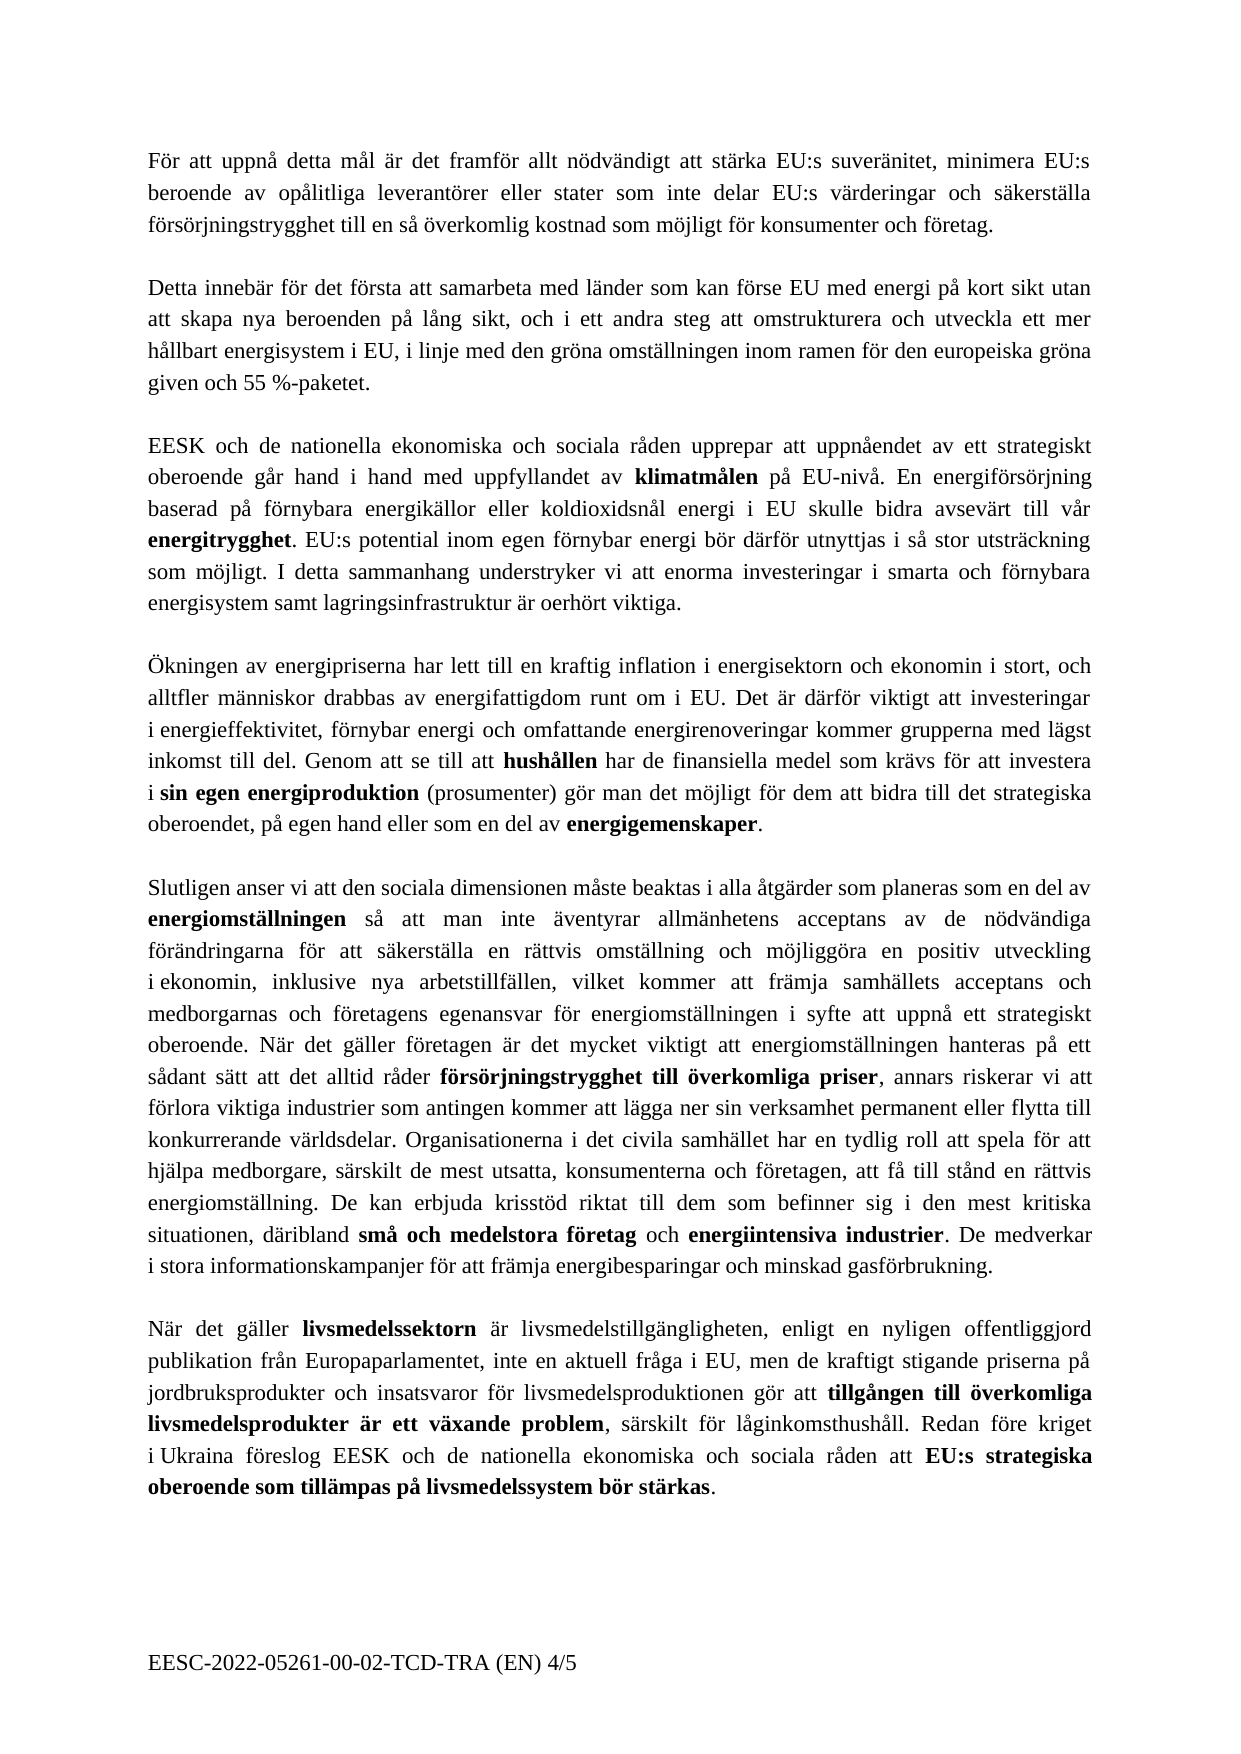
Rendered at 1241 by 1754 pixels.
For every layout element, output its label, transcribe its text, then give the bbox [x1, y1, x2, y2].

text Ökningen av energipriserna har lett till en kraftig inflation i energisektorn och ekonomin i stort, och alltfler människor drabbas av energifattigdom runt om i EU. Det är därför viktigt att investeringar i energieffektivitet, förnybar energi och omfattande energirenoveringar kommer grupperna med lägst inkomst till del. Genom att se till att hushållen har de finansiella medel som krävs för att investera i sin egen energiproduktion (prosumenter) gör man det möjligt för dem att bidra till det strategiska oberoendet, på egen hand eller som en del av energigemenskaper. [148, 653, 1093, 837]
text Slutligen anser vi att den sociala dimensionen måste beaktas i alla åtgärder som planeras som en del av energiomställningen så att man inte äventyrar allmänhetens acceptans av de nödvändiga förändringarna för att säkerställa en rättvis omställning och möjliggöra en positiv utveckling i ekonomin, inklusive nya arbetstillfällen, vilket kommer att främja samhällets acceptans och medborgarnas och företagens egenansvar för energiomställningen i syfte att uppnå ett strategiskt oberoende. När det gäller företagen är det mycket viktigt att energiomställningen hanteras på ett sådant sätt att det alltid råder försörjningstrygghet till överkomliga priser, annars riskerar vi att förlora viktiga industrier som antingen kommer att lägga ner sin verksamhet permanent eller flytta till konkurrerande världsdelar. Organisationerna i det civila samhället har en tydlig roll att spela för att hjälpa medborgare, särskilt de mest utsatta, konsumenterna och företagen, att få till stånd en rättvis energiomställning. De kan erbjuda krisstöd riktat till dem som befinner sig i den mest kritiska situationen, däribland små och medelstora företag och energiintensiva industrier. De medverkar i stora informationskampanjer för att främja energibesparingar och minskad gasförbrukning. [148, 873, 1093, 1279]
text För att uppnå detta mål är det framför allt nödvändigt att stärka EU:s suveränitet, minimera EU:s beroende av opålitliga leverantörer eller stater som inte delar EU:s värderingar och säkerställa försörjningstrygghet till en så överkomlig kostnad som möjligt för konsumenter och företag. [148, 148, 1093, 237]
text När det gäller livsmedelssektorn är livsmedelstillgängligheten, enligt en nyligen offentliggjord publikation från Europaparlamentet, inte en aktuell fråga i EU, men de kraftigt stigande priserna på jordbruksprodukter och insatsvaror för livsmedelsproduktionen gör att tillgången till överkomliga livsmedelsprodukter är ett växande problem, särskilt för låginkomsthushåll. Redan före kriget i Ukraina föreslog EESK och de nationella ekonomiska och sociala råden att EU:s strategiska oberoende som tillämpas på livsmedelssystem bör stärkas. [148, 1315, 1093, 1499]
text EESK och de nationella ekonomiska och sociala råden upprepar att uppnåendet av ett strategiskt oberoende går hand i hand med uppfyllandet av klimatmålen på EU-nivå. En energiförsörjning baserad på förnybara energikällor eller koldioxidsnål energi i EU skulle bidra avsevärt till vår energitrygghet. EU:s potential inom egen förnybar energi bör därför utnyttjas i så stor utsträckning som möjligt. I detta sammanhang understryker vi att enorma investeringar i smarta och förnybara energisystem samt lagringsinfrastruktur är oerhört viktiga. [148, 432, 1093, 616]
text Detta innebär för det första att samarbeta med länder som kan förse EU med energi på kort sikt utan att skapa nya beroenden på lång sikt, och i ett andra steg att omstrukturera och utveckla ett mer hållbart energisystem i EU, i linje med den gröna omställningen inom ramen för den europeiska gröna given och 55 %-paketet. [148, 274, 1093, 395]
